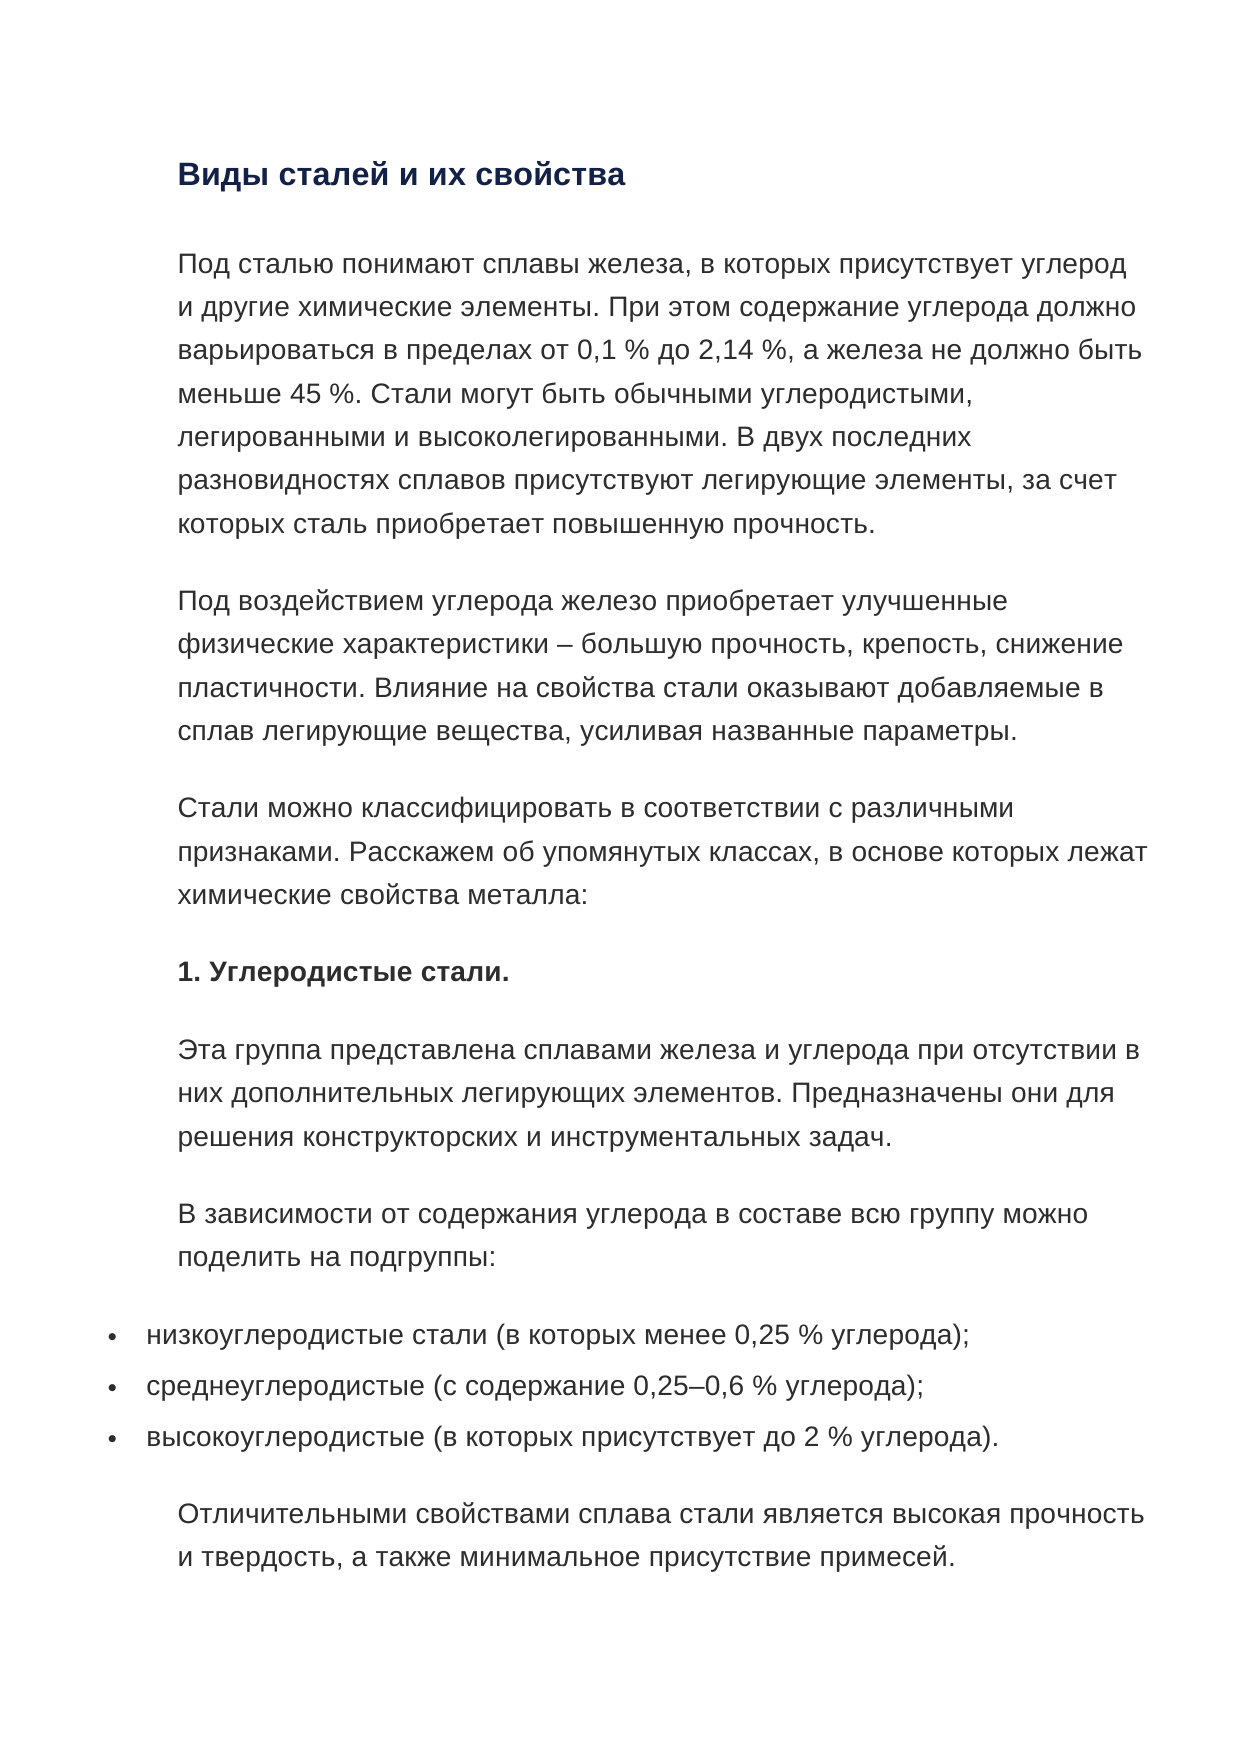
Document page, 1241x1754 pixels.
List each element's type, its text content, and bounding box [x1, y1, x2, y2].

text В зависимости от содержания углерода в составе всю группу можно поделить на подгруппы: [177, 1186, 1152, 1273]
text 1. Углеродистые стали. [177, 944, 1152, 988]
list среднеуглеродистые (с содержание 0,25–0,6 % углерода); [109, 1358, 1152, 1401]
subtitle Виды сталей и их свойства [177, 118, 1152, 192]
text Под воздействием углерода железо приобретает улучшенные физические характеристики – большую прочность, крепость, снижение пластичности. Влияние на свойства стали оказывают добавляемые в сплав легирующие вещества, усиливая названные параметры. [177, 573, 1152, 746]
text Стали можно классифицировать в соответствии с различными признаками. Расскажем об упомянутых классах, в основе которых лежат химические свойства металла: [177, 780, 1152, 910]
list низкоуглеродистые стали (в которых менее 0,25 % углерода); [109, 1307, 1152, 1350]
text Эта группа представлена сплавами железа и углерода при отсутствии в них дополнительных легирующих элементов. Предназначены они для решения конструкторских и инструментальных задач. [177, 1022, 1152, 1152]
text Под сталью понимают сплавы железа, в которых присутствует углерод и другие химические элементы. При этом содержание углерода должно варьироваться в пределах от 0,1 % до 2,14 %, а железа не должно быть меньше 45 %. Стали могут быть обычными углеродистыми, легированными и высоколегированными. В двух последних разновидностях сплавов присутствуют легирующие элементы, за счет которых сталь приобретает повышенную прочность. [177, 236, 1152, 539]
list высокоуглеродистые (в которых присутствует до 2 % углерода). [109, 1409, 1152, 1452]
text Отличительными свойствами сплава стали является высокая прочность и твердость, а также минимальное присутствие примесей. [177, 1486, 1152, 1573]
